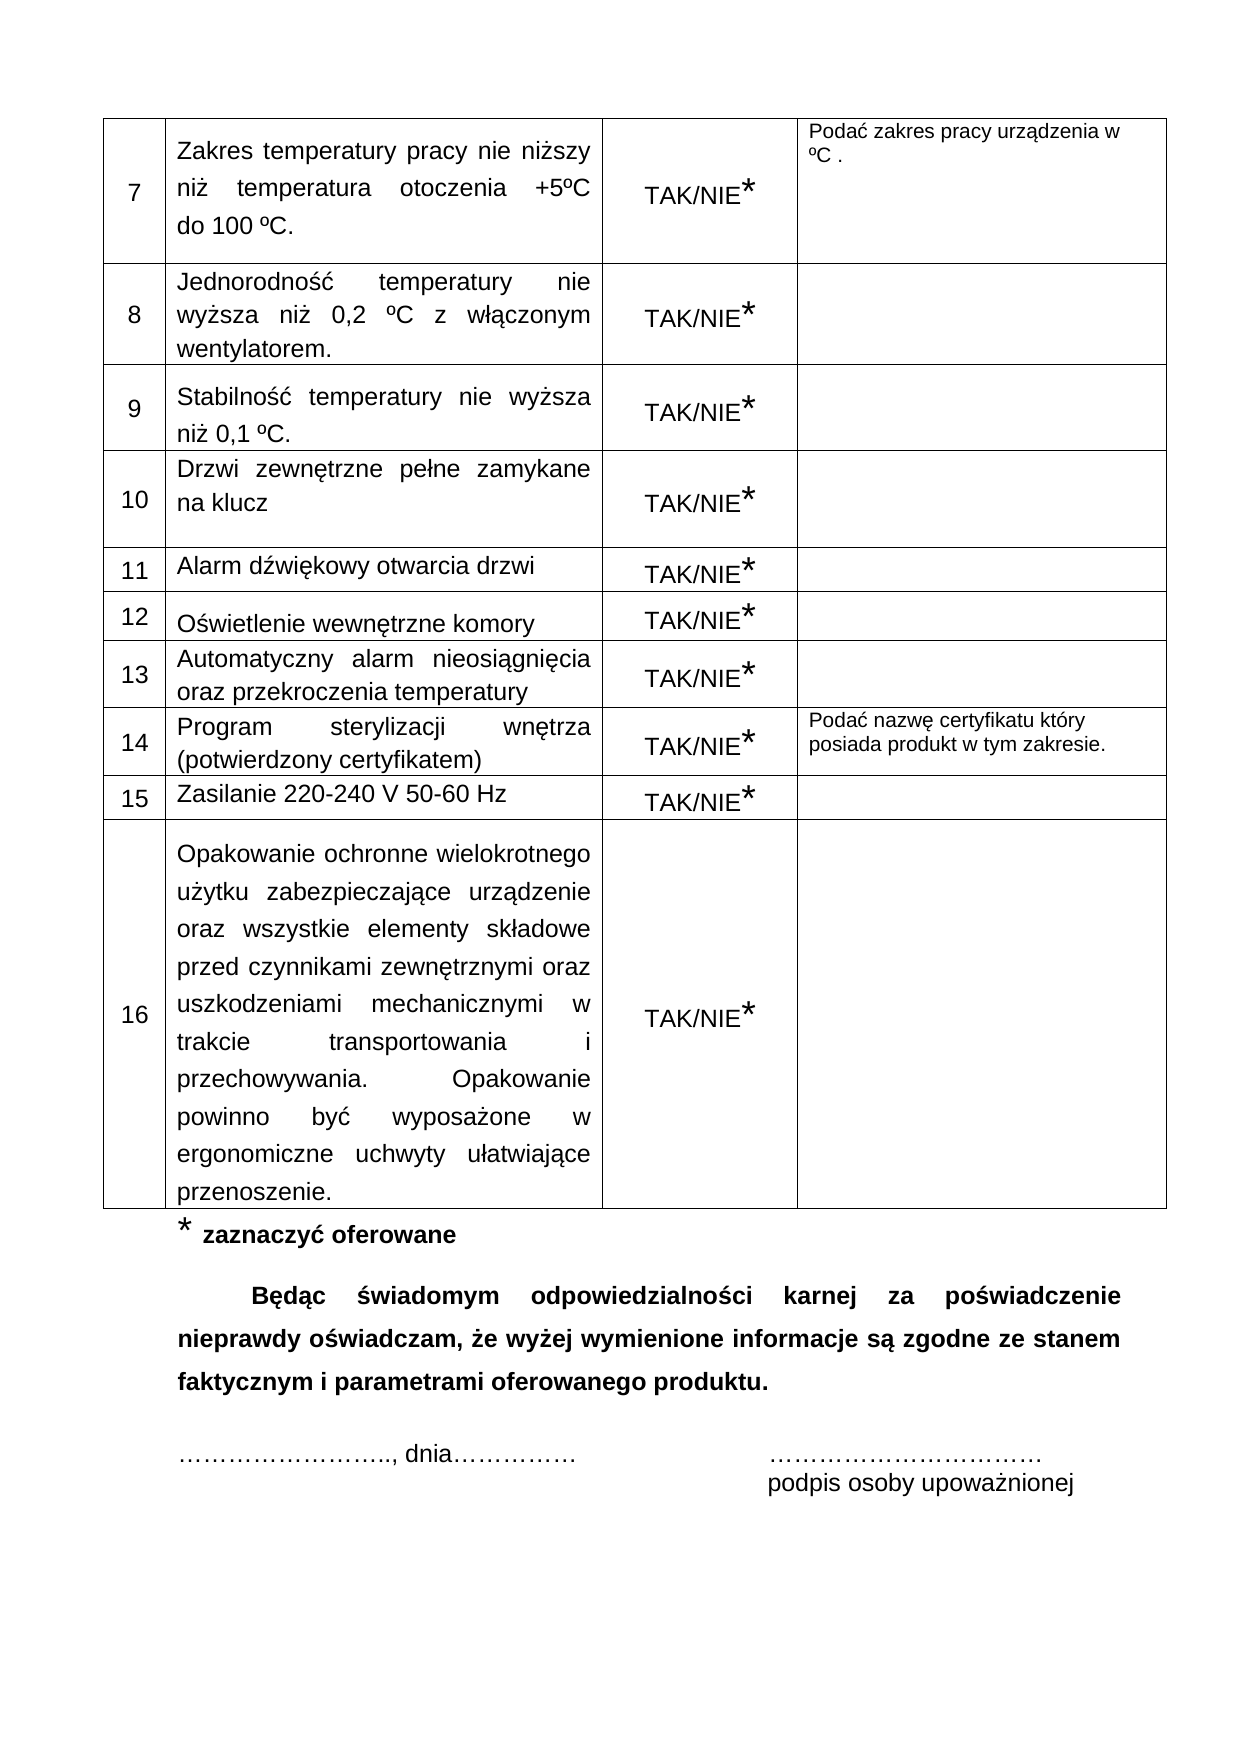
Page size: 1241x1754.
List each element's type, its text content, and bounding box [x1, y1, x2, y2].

table_cell Jednorodność temperatury nie wyższa niż 0,2 ºC z włączonym wentylatorem. [166, 264, 602, 364]
table_cell TAK/NIE* [603, 820, 797, 1208]
text …………………….., dnia…………… …………………………… [177, 1439, 1122, 1467]
table_cell Alarm dźwiękowy otwarcia drzwi [166, 548, 602, 591]
table_cell Stabilność temperatury nie wyższa niż 0,1 ºC. [166, 365, 602, 450]
table_cell 7 [104, 119, 165, 263]
table_cell Podać nazwę certyfikatu który posiada produkt w tym zakresie. [798, 708, 1166, 775]
table_cell Program sterylizacji wnętrza (potwierdzony certyfikatem) [166, 708, 602, 775]
table_cell TAK/NIE* [603, 592, 797, 639]
table_cell 16 [104, 820, 165, 1208]
table_cell 12 [104, 592, 165, 639]
text podpis osoby upoważnionej [693, 1467, 1122, 1496]
table_cell 8 [104, 264, 165, 364]
table_cell Zasilanie 220-240 V 50-60 Hz [166, 776, 602, 819]
table_cell TAK/NIE* [603, 548, 797, 591]
table_cell Opakowanie ochronne wielokrotnego użytku zabezpieczające urządzenie oraz wszystkie elementy składowe przed czynnikami zewnętrznymi oraz uszkodzeniami mechanicznymi w trakcie transportowania i przechowywania. Opakowanie powinno być wyposażone w ergonomiczne uchwyty ułatwiające przenoszenie. [166, 820, 602, 1208]
table_cell [798, 820, 1166, 1208]
table_cell TAK/NIE* [603, 708, 797, 775]
table_cell Zakres temperatury pracy nie niższy niż temperatura otoczenia +5ºC do 100 ºC. [166, 119, 602, 263]
table_cell 13 [104, 641, 165, 707]
table_cell Oświetlenie wewnętrzne komory [166, 592, 602, 639]
table_cell 11 [104, 548, 165, 591]
table_cell TAK/NIE* [603, 776, 797, 819]
table_cell 9 [104, 365, 165, 450]
table_cell Drzwi zewnętrzne pełne zamykane na klucz [166, 451, 602, 547]
table_cell [798, 365, 1166, 450]
table_cell [798, 451, 1166, 547]
table_cell TAK/NIE* [603, 264, 797, 364]
text * zaznaczyć oferowane [177, 1209, 1122, 1252]
table_cell Automatyczny alarm nieosiągnięcia oraz przekroczenia temperatury [166, 641, 602, 707]
table_cell Podać zakres pracy urządzenia w ºC . [798, 119, 1166, 263]
table_cell 14 [104, 708, 165, 775]
table_cell [798, 264, 1166, 364]
table_cell TAK/NIE* [603, 365, 797, 450]
table_cell 15 [104, 776, 165, 819]
table_cell TAK/NIE* [603, 119, 797, 263]
table_cell 10 [104, 451, 165, 547]
table_cell [798, 641, 1166, 707]
table_cell [798, 592, 1166, 639]
table_cell [798, 548, 1166, 591]
table_cell [798, 776, 1166, 819]
table_cell TAK/NIE* [603, 451, 797, 547]
text Będąc świadomym odpowiedzialności karnej za poświadczenie nieprawdy oświadczam, że wyżej wymienione informacje są zgodne ze stanem faktycznym i parametrami oferowanego produktu. [177, 1281, 1122, 1396]
table_cell TAK/NIE* [603, 641, 797, 707]
